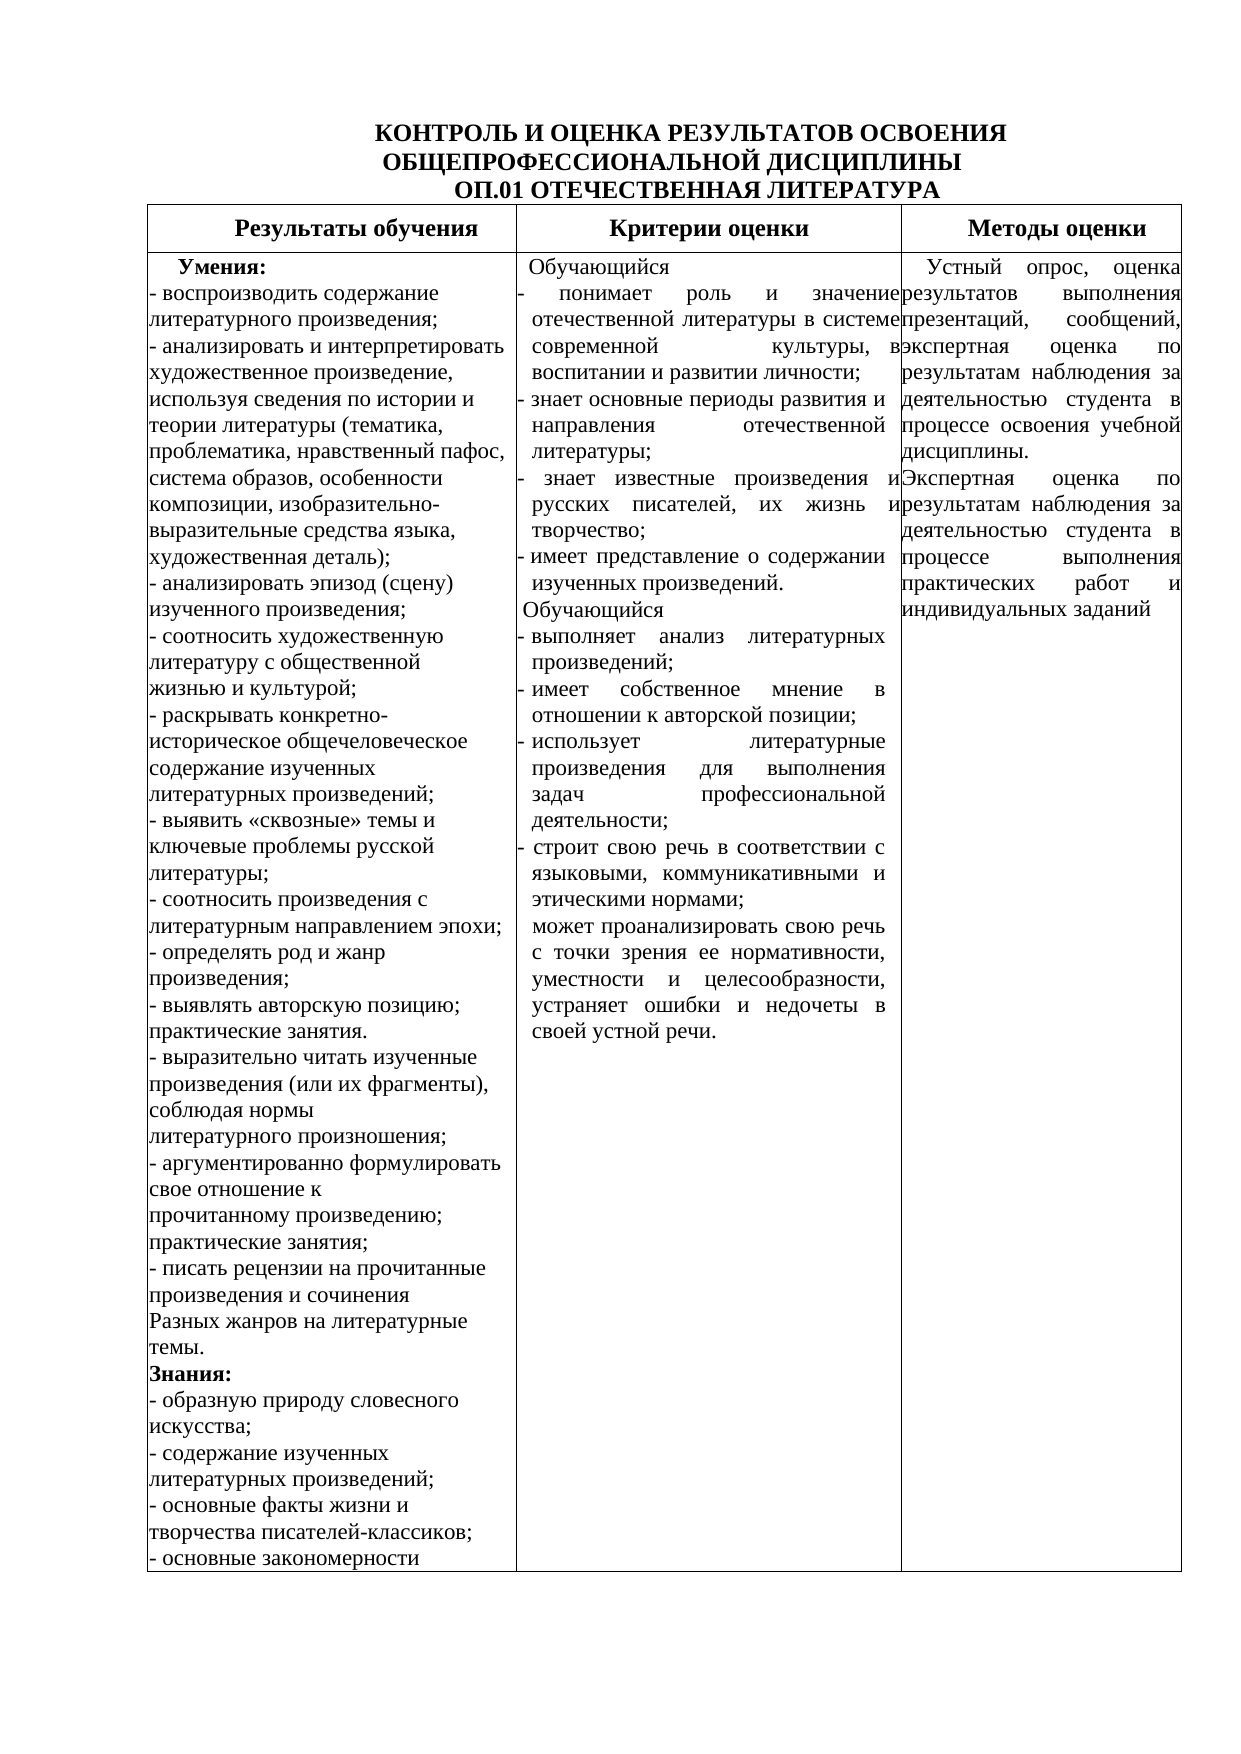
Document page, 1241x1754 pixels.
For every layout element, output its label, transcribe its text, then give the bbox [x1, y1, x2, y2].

text ОП.01 ОТЕЧЕСТВЕННАЯ ЛИТЕРАТУРА [192, 176, 1152, 204]
text КОНТРОЛЬ И ОЦЕНКА РЕЗУЛЬТАТОВ ОСВОЕНИЯ ОБЩЕПРОФЕССИОНАЛЬНОЙ ДИСЦИПЛИНЫ [192, 118, 1152, 176]
table_header Результаты обучения [148, 205, 516, 252]
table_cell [902, 253, 1181, 1571]
table_header Методы оценки [902, 205, 1181, 252]
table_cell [148, 253, 516, 1571]
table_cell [517, 253, 901, 1571]
table_header Критерии оценки [517, 205, 901, 252]
